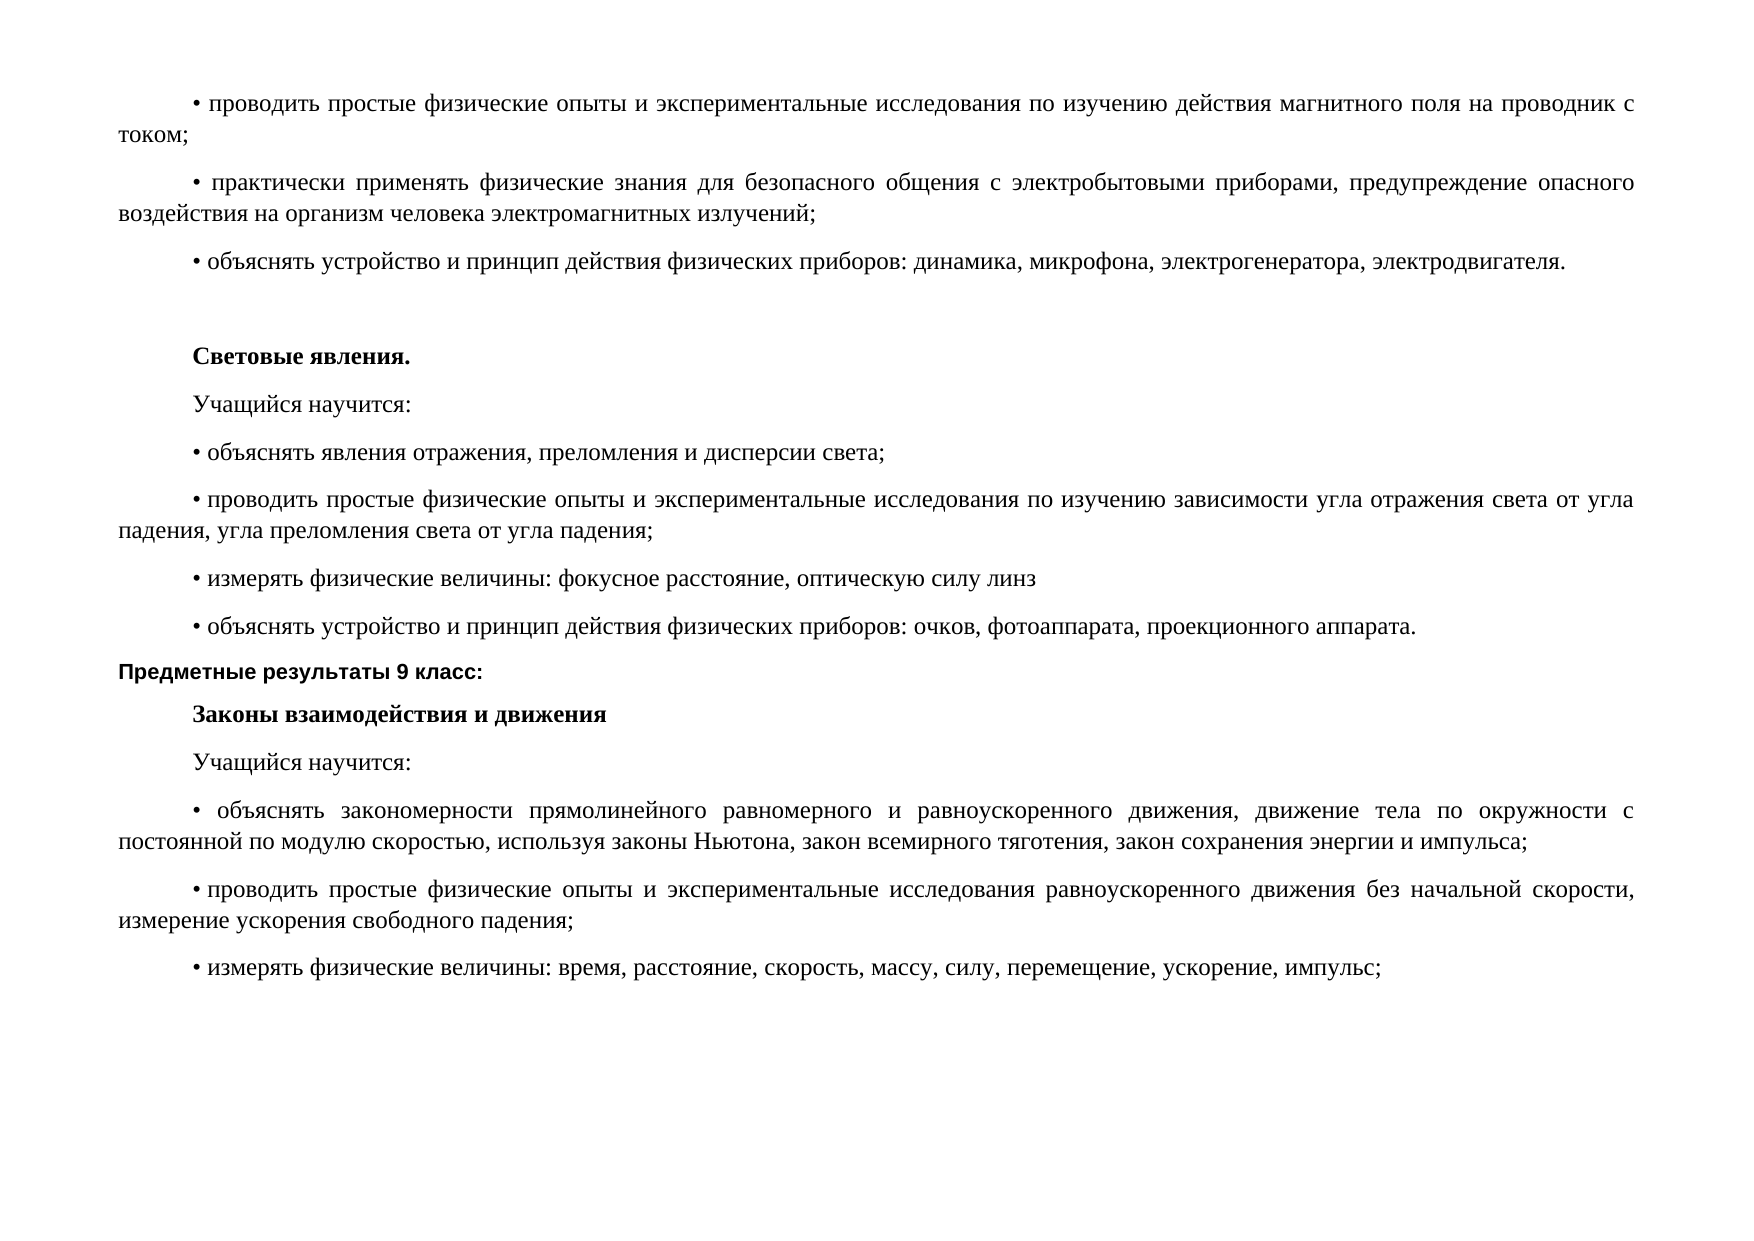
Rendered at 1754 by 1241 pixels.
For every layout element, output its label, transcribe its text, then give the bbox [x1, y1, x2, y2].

text • проводить простые физические опыты и экспериментальные исследования равноускоренного движения без начальной скорости, измерение ускорения свободного падения; [118, 874, 1636, 933]
text • проводить простые физические опыты и экспериментальные исследования по изучению действия магнитного поля на проводник с током; [118, 88, 1636, 148]
text • измерять физические величины: фокусное расстояние, оптическую силу линз [118, 563, 1636, 592]
text • объяснять устройство и принцип действия физических приборов: динамика, микрофона, электрогенератора, электродвигателя. [118, 246, 1636, 275]
text Законы взаимодействия и движения [118, 699, 1636, 728]
text • проводить простые физические опыты и экспериментальные исследования по изучению зависимости угла отражения света от угла падения, угла преломления света от угла падения; [118, 484, 1636, 544]
text • практически применять физические знания для безопасного общения с электробытовыми приборами, предупреждение опасного воздействия на организм человека электромагнитных излучений; [118, 167, 1636, 227]
text • измерять физические величины: время, расстояние, скорость, массу, силу, перемещение, ускорение, импульс; [118, 952, 1636, 981]
text Световые явления. [118, 341, 1636, 370]
text Предметные результаты 9 класс: [118, 659, 1636, 684]
text • объяснять закономерности прямолинейного равномерного и равноускоренного движения, движение тела по окружности с постоянной по модулю скоростью, используя законы Ньютона, закон всемирного тяготения, закон сохранения энергии и импульса; [118, 795, 1636, 855]
text Учащийся научится: [118, 747, 1636, 776]
text Учащийся научится: [118, 389, 1636, 418]
text • объяснять устройство и принцип действия физических приборов: очков, фотоаппарата, проекционного аппарата. [118, 611, 1636, 640]
text • объяснять явления отражения, преломления и дисперсии света; [118, 437, 1636, 466]
